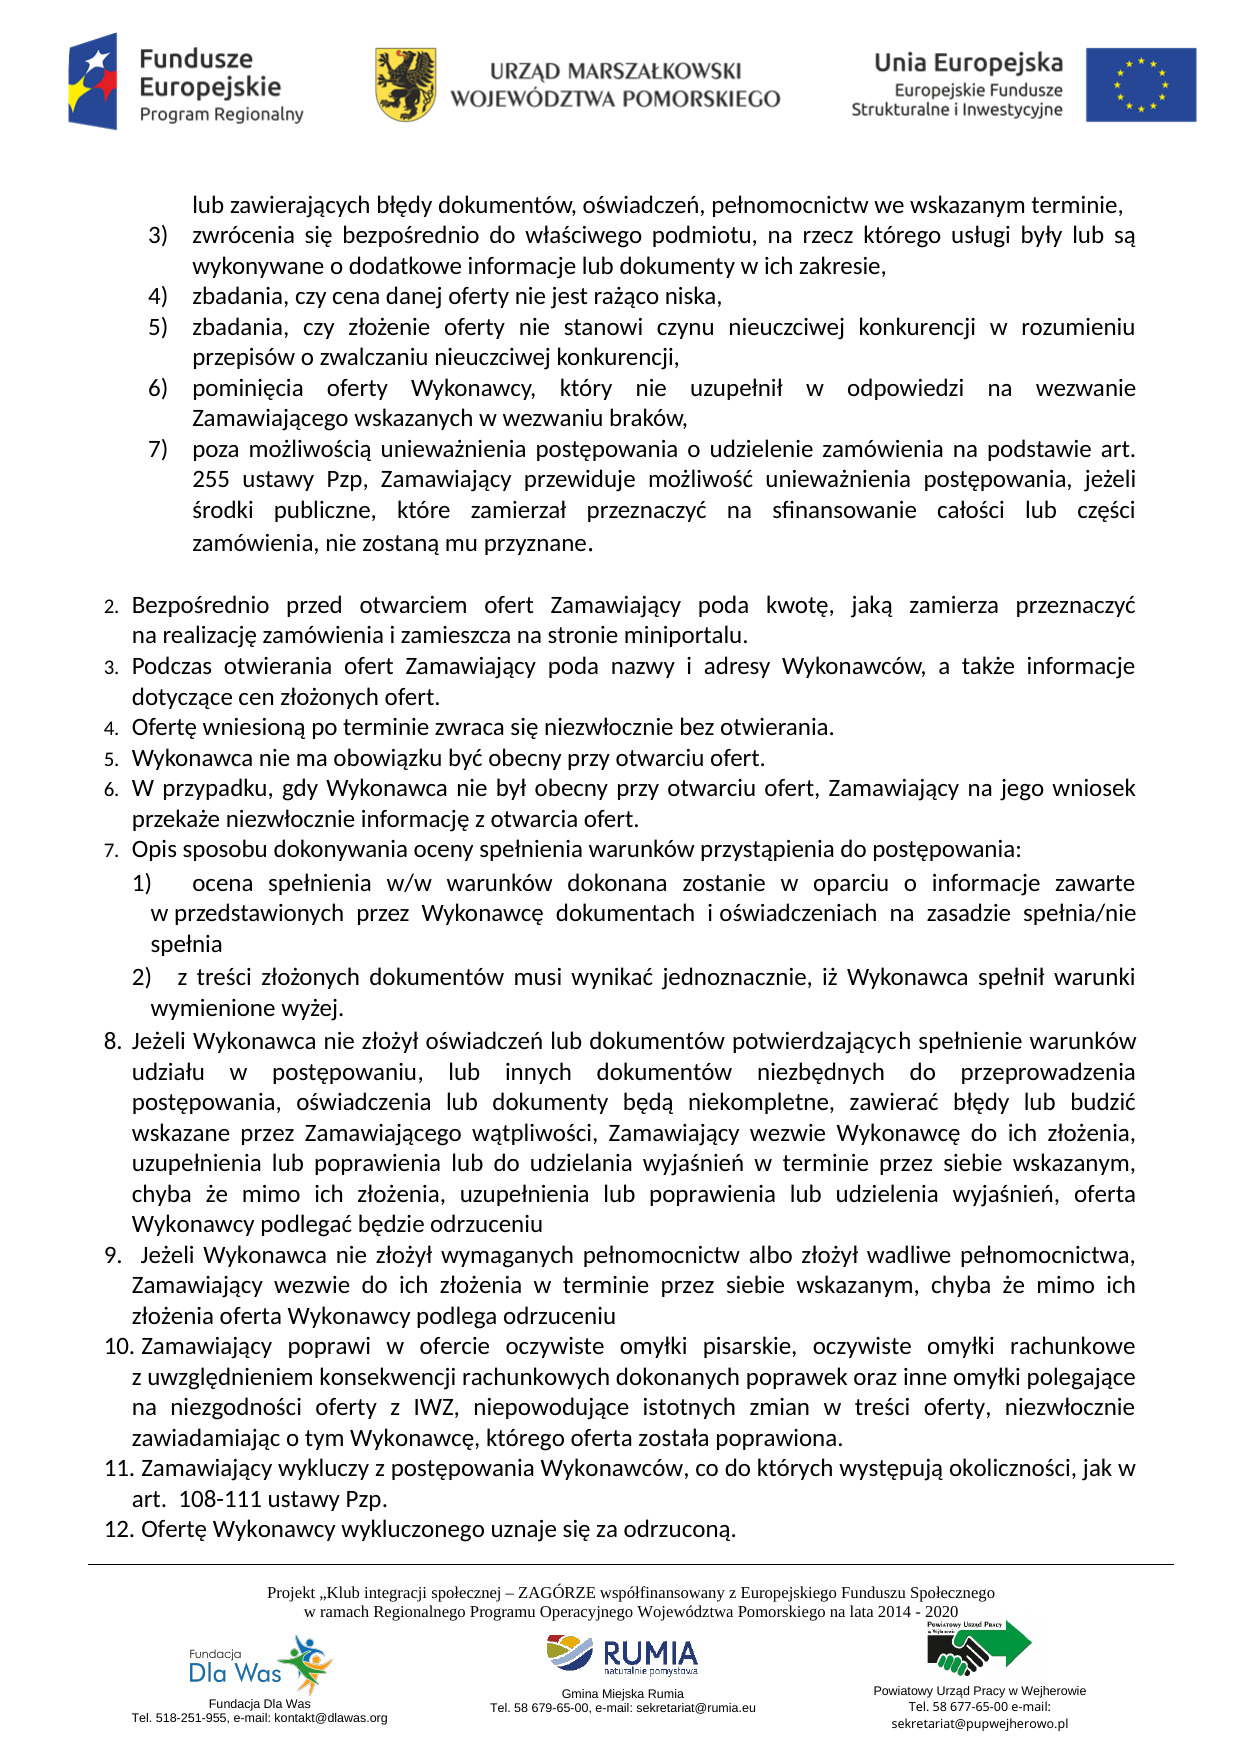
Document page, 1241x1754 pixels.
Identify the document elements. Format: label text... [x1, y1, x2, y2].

list Podczas otwierania ofert Zamawiający poda nazwy i adresy Wykonawców, a także informacje dotyczące cen złożonych ofert. [103, 650, 1137, 711]
list z treści złożonych dokumentów musi wynikać jednoznacznie, iż Wykonawca spełnił warunki wymienione wyżej. [132, 961, 1137, 1022]
list Zamawiający poprawi w ofercie oczywiste omyłki pisarskie, oczywiste omyłki rachunkowe z uwzględnieniem konsekwencji rachunkowych dokonanych poprawek oraz inne omyłki polegające na niezgodności oferty z IWZ, niepowodujące istotnych zmian w treści oferty, niezwłocznie zawiadamiając o tym Wykonawcę, którego oferta została poprawiona. [103, 1330, 1137, 1452]
picture [537, 1624, 709, 1687]
picture [186, 1635, 333, 1697]
list poza możliwością unieważnienia postępowania o udzielenie zamówienia na podstawie art. 255 ustawy Pzp, Zamawiający przewiduje możliwość unieważnienia postępowania, jeżeli środki publiczne, które zamierzał przeznaczyć na sfinansowanie całości lub części zamówienia, nie zostaną mu przyznane. [148, 433, 1137, 559]
list ocena spełnienia w/w warunków dokonana zostanie w oparciu o informacje zawarte w przedstawionych przez Wykonawcę dokumentach i oświadczeniach na zasadzie spełnia/nie spełnia [132, 867, 1137, 958]
list Zamawiający wykluczy z postępowania Wykonawców, co do których występują okoliczności, jak w art. 108-111 ustawy Pzp. [103, 1452, 1137, 1513]
list Jeżeli Wykonawca nie złożył oświadczeń lub dokumentów potwierdzających spełnienie warunków udziału w postępowaniu, lub innych dokumentów niezbędnych do przeprowadzenia postępowania, oświadczenia lub dokumenty będą niekompletne, zawierać błędy lub budzić wskazane przez Zamawiającego wątpliwości, Zamawiający wezwie Wykonawcę do ich złożenia, uzupełnienia lub poprawienia lub do udzielania wyjaśnień w terminie przez siebie wskazanym, chyba że mimo ich złożenia, uzupełnienia lub poprawienia lub udzielenia wyjaśnień, oferta Wykonawcy podlegać będzie odrzuceniu [103, 1025, 1137, 1239]
list zbadania, czy złożenie oferty nie stanowi czynu nieuczciwej konkurencji w rozumieniu przepisów o zwalczaniu nieuczciwej konkurencji, [148, 311, 1137, 372]
list zbadania, czy cena danej oferty nie jest rażąco niska, [148, 280, 1137, 311]
picture [53, 32, 1212, 154]
list Ofertę Wykonawcy wykluczonego uznaje się za odrzuconą. [103, 1513, 1137, 1544]
list Wykonawca nie ma obowiązku być obecny przy otwarciu ofert. [103, 742, 1137, 772]
list Opis sposobu dokonywania oceny spełnienia warunków przystąpienia do postępowania: [103, 833, 1137, 864]
list Ofertę wniesioną po terminie zwraca się niezwłocznie bez otwierania. [103, 711, 1137, 742]
list Jeżeli Wykonawca nie złożył wymaganych pełnomocnictw albo złożył wadliwe pełnomocnictwa, Zamawiający wezwie do ich złożenia w terminie przez siebie wskazanym, chyba że mimo ich złożenia oferta Wykonawcy podlega odrzuceniu [103, 1239, 1137, 1330]
list pominięcia oferty Wykonawcy, który nie uzupełnił w odpowiedzi na wezwanie Zamawiającego wskazanych w wezwaniu braków, [148, 372, 1137, 433]
list W przypadku, gdy Wykonawca nie był obecny przy otwarciu ofert, Zamawiający na jego wniosek przekaże niezwłocznie informację z otwarcia ofert. [103, 772, 1137, 833]
picture [918, 1612, 1041, 1684]
list zwrócenia się bezpośrednio do właściwego podmiotu, na rzecz którego usługi były lub są wykonywane o dodatkowe informacje lub dokumenty w ich zakresie, [148, 219, 1137, 280]
list Bezpośrednio przed otwarciem ofert Zamawiający poda kwotę, jaką zamierza przeznaczyć na realizację zamówienia i zamieszcza na stronie miniportalu. [103, 589, 1137, 650]
